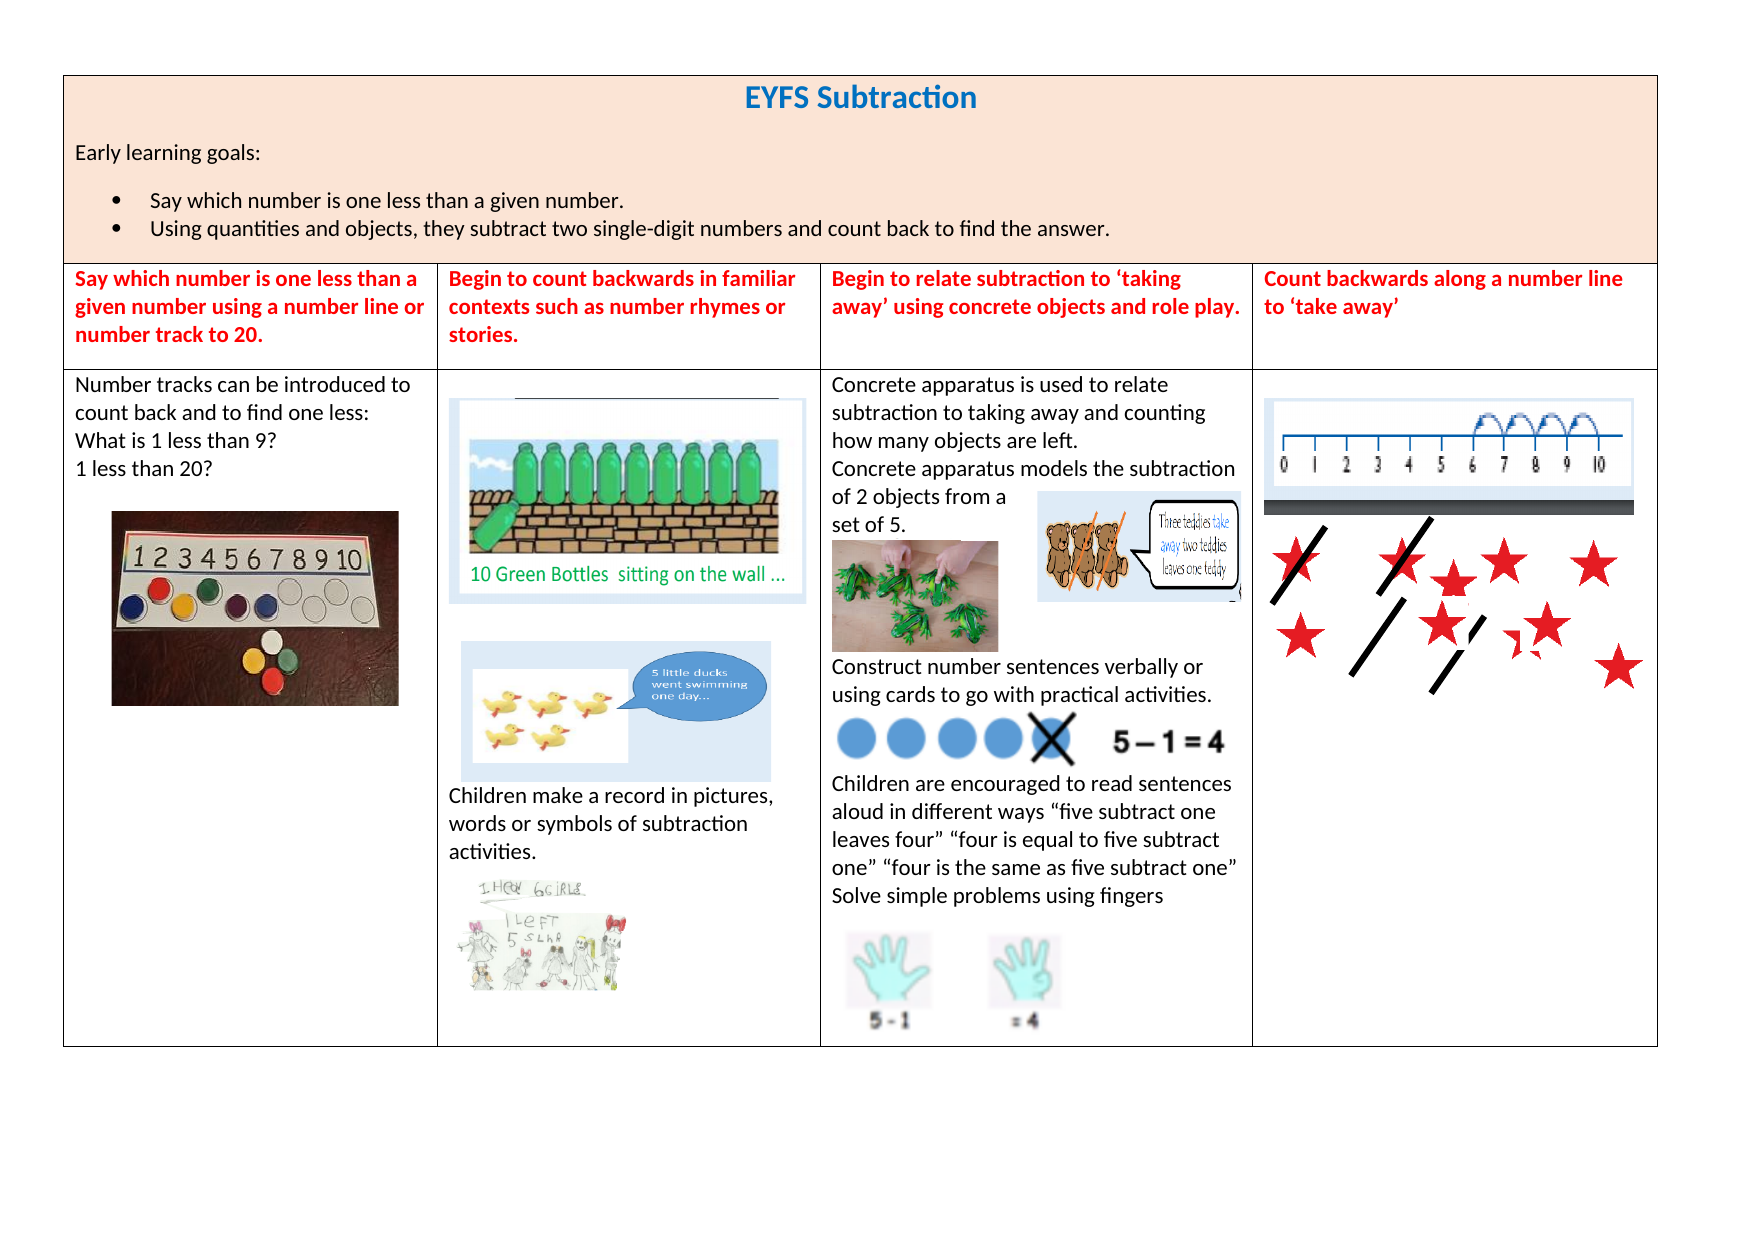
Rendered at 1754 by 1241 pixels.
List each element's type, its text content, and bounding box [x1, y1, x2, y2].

picture [1388, 533, 1531, 650]
table_cell Children make a record in pictures, words or symbols of subtraction activities. [438, 370, 820, 1046]
table_cell [1253, 370, 1657, 1046]
table_cell Number tracks can be introduced to count back and to find one less: What is 1 less than 9? 1 less than 20? [64, 370, 437, 1046]
picture [1037, 491, 1242, 602]
table_cell Begin to count backwards in familiar contexts such as number rhymes or stories. [438, 264, 820, 369]
picture [1566, 536, 1621, 591]
picture [461, 641, 772, 782]
picture [831, 708, 1237, 770]
picture [1269, 532, 1317, 586]
table_cell Begin to relate subtraction to ‘taking away’ using concrete objects and role play. [821, 264, 1252, 369]
picture [448, 398, 807, 604]
picture [1375, 534, 1415, 588]
picture [1591, 639, 1646, 693]
table_header EYFS Subtraction Early learning goals: Say which number is one less than a given number. Using quantities and objects, they subtract two single-digit numbers and count back to find the answer. [64, 76, 1657, 263]
table_cell Say which number is one less than a given number using a number line or number track to 20. [64, 264, 437, 369]
picture [1289, 538, 1323, 586]
table_cell Concrete apparatus is used to relate subtraction to taking away and counting how many objects are left. Concrete apparatus models the subtraction of 2 objects from a set of 5. Construct number sentences verbally or using cards to go with practical activities. Children are encouraged to read sentences aloud in different ways “five subtract one leaves four” “four is equal to five subtract one” “four is the same as five subtract one” Solve simple problems using fingers [821, 370, 1252, 1046]
picture [831, 538, 999, 653]
table_cell Count backwards along a number line to ‘take away’ [1253, 264, 1657, 369]
picture [1499, 597, 1574, 664]
picture [1264, 398, 1634, 515]
picture [831, 909, 1077, 1046]
picture [111, 511, 399, 705]
picture [1273, 608, 1328, 662]
